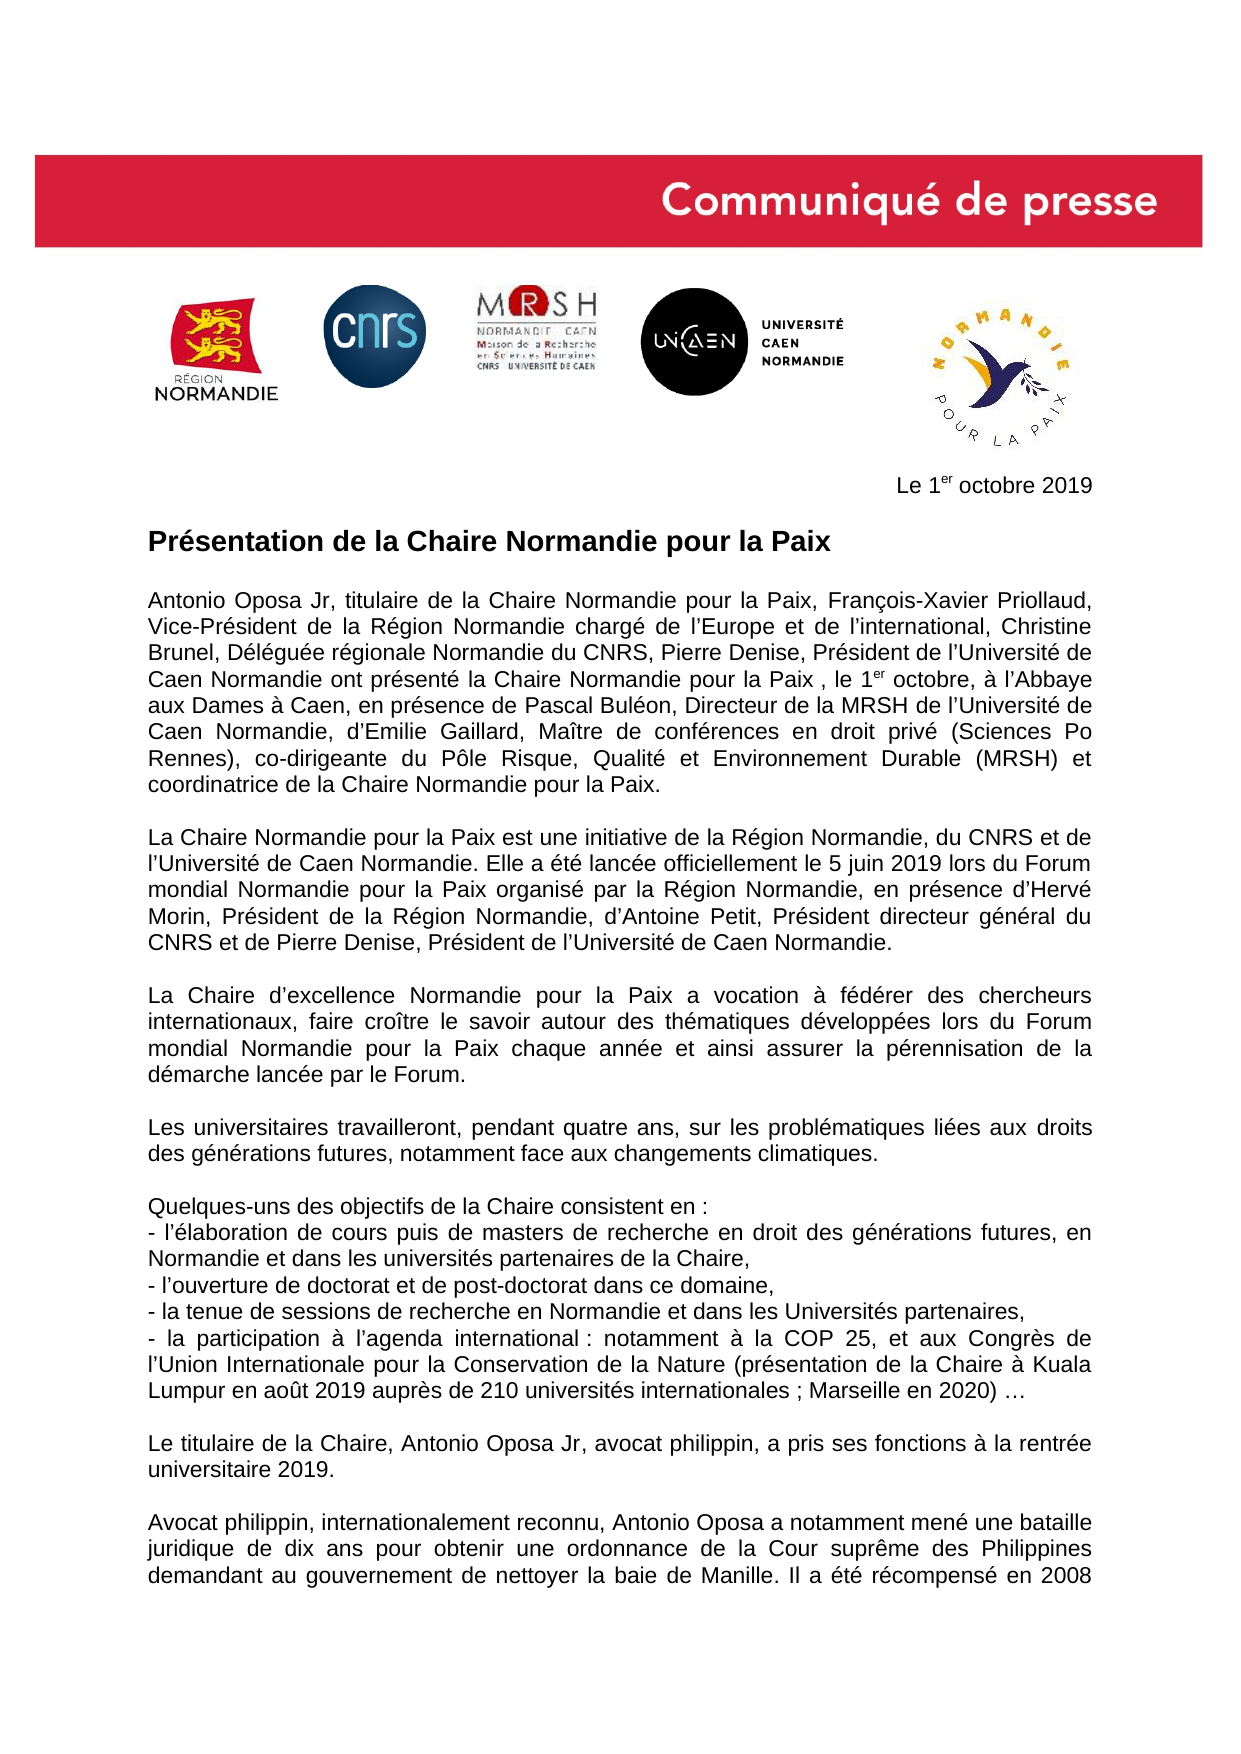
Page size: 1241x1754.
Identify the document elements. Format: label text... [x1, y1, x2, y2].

table_header [136, 285, 296, 472]
table_header [625, 285, 860, 472]
table_header [860, 285, 1104, 472]
table_header [296, 285, 453, 472]
picture [147, 285, 284, 414]
picture [29, 147, 1207, 259]
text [148, 1509, 1093, 1588]
text Quelques-uns des objectifs de la Chaire consistent en : [148, 1193, 1093, 1219]
text Le 1er octobre 2019 [148, 472, 1093, 498]
list La Chaire d’excellence Normandie pour la Paix a vocation à fédérer des chercheurs internationaux, faire croître le savoir autour des thématiques développées lors du Forum mondial Normandie pour la Paix chaque année et ainsi assurer la pérennisation de la démarche lancée par le Forum. [148, 982, 1093, 1087]
picture [323, 285, 426, 388]
text Les universitaires travailleront, pendant quatre ans, sur les problématiques liées aux droits des générations futures, notamment face aux changements climatiques. [148, 1114, 1093, 1166]
text La Chaire Normandie pour la Paix est une initiative de la Région Normandie, du CNRS et de l’Université de Caen Normandie. Elle a été lancée officiellement le 5 juin 2019 lors du Forum mondial Normandie pour la Paix organisé par la Région Normandie, en présence d’Hervé Morin, Président de la Région Normandie, d’Antoine Petit, Président directeur général du CNRS et de Pierre Denise, Président de l’Université de Caen Normandie. [148, 824, 1093, 956]
text Le titulaire de la Chaire, Antonio Oposa Jr, avocat philippin, a pris ses fonctions à la rentrée universitaire 2019. [148, 1430, 1093, 1483]
text - la tenue de sessions de recherche en Normandie et dans les Universités partenaires, [148, 1298, 1093, 1324]
text Antonio Oposa Jr, titulaire de la Chaire Normandie pour la Paix, François-Xavier Priollaud, Vice-Président de la Région Normandie chargé de l’Europe et de l’international, Christine Brunel, Déléguée régionale Normandie du CNRS, Pierre Denise, Président de l’Université de Caen Normandie ont présenté la Chaire Normandie pour la Paix , le 1er octobre, à l’Abbaye aux Dames à Caen, en présence de Pascal Buléon, Directeur de la MRSH de l’Université de Caen Normandie, d’Emilie Gaillard, Maître de conférences en droit privé (Sciences Po Rennes), co-dirigeante du Pôle Risque, Qualité et Environnement Durable (MRSH) et coordinatrice de la Chaire Normandie pour la Paix. [148, 587, 1093, 797]
text - l’ouverture de doctorat et de post-doctorat dans ce domaine, [148, 1272, 1093, 1298]
text - la participation à l’agenda international : notamment à la COP 25, et aux Congrès de l’Union Internationale pour la Conservation de la Nature (présentation de la Chaire à Kuala Lumpur en août 2019 auprès de 210 universités internationales ; Marseille en 2020) … [148, 1324, 1093, 1403]
text - l’élaboration de cours puis de masters de recherche en droit des générations futures, en Normandie et dans les universités partenaires de la Chaire, [148, 1219, 1093, 1272]
picture [636, 285, 850, 398]
text Présentation de la Chaire Normandie pour la Paix [148, 524, 1093, 558]
table_header [453, 285, 625, 472]
